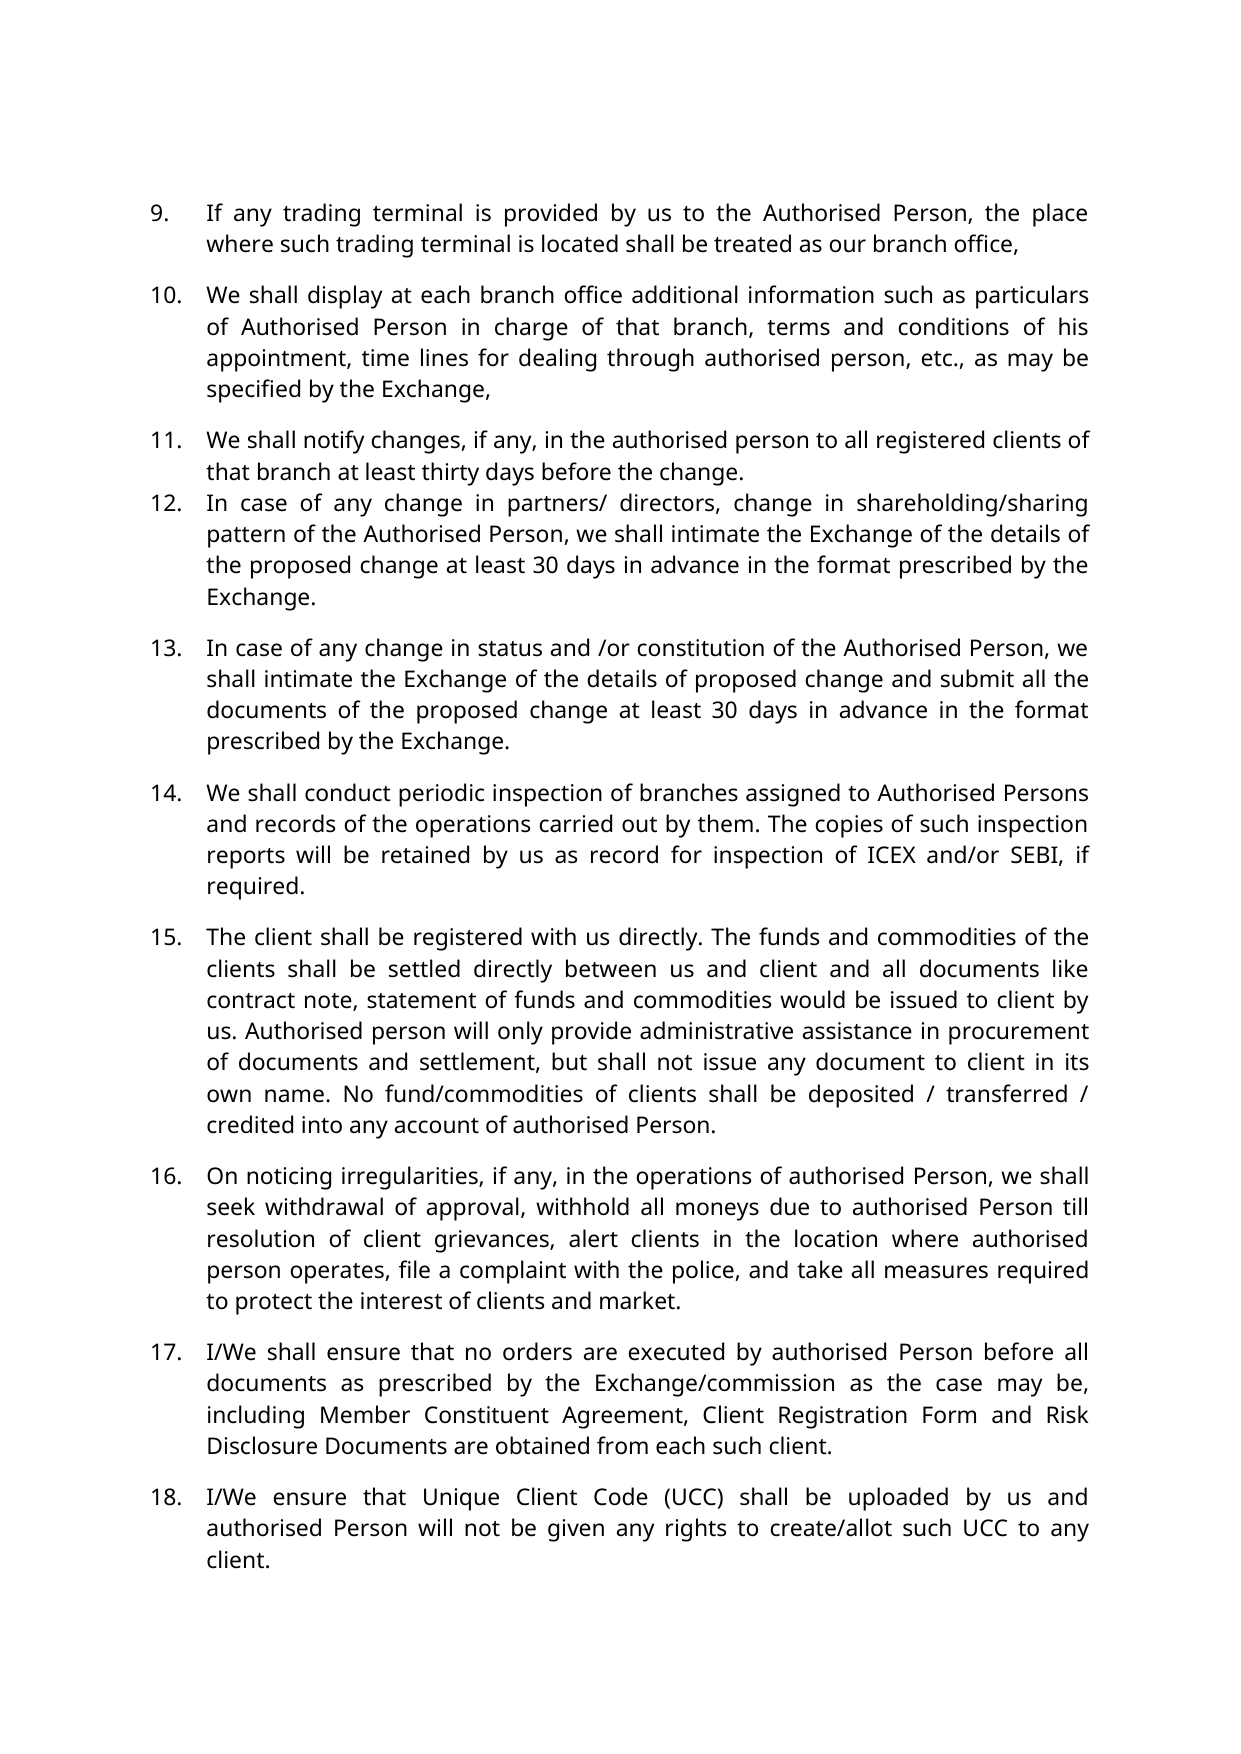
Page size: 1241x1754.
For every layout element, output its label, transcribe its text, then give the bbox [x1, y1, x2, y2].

text 11. We shall notify changes, if any, in the authorised person to all registered clients of that branch at least thirty days before the change. [150, 424, 1090, 487]
text 18. I/We ensure that Unique Client Code (UCC) shall be uploaded by us and authorised Person will not be given any rights to create/allot such UCC to any client. [150, 1481, 1090, 1575]
text 14. We shall conduct periodic inspection of branches assigned to Authorised Persons and records of the operations carried out by them. The copies of such inspection reports will be retained by us as record for inspection of ICEX and/or SEBI, if required. [150, 776, 1090, 901]
text 9. If any trading terminal is provided by us to the Authorised Person, the place where such trading terminal is located shall be treated as our branch office, [150, 197, 1090, 259]
text 16. On noticing irregularities, if any, in the operations of authorised Person, we shall seek withdrawal of approval, withhold all moneys due to authorised Person till resolution of client grievances, alert clients in the location where authorised person operates, file a complaint with the police, and take all measures required to protect the interest of clients and market. [150, 1160, 1090, 1316]
text 12. In case of any change in partners/ directors, change in shareholding/sharing pattern of the Authorised Person, we shall intimate the Exchange of the details of the proposed change at least 30 days in advance in the format prescribed by the Exchange. [150, 487, 1090, 612]
text 15. The client shall be registered with us directly. The funds and commodities of the clients shall be settled directly between us and client and all documents like contract note, statement of funds and commodities would be issued to client by us. Authorised person will only provide administrative assistance in procurement of documents and settlement, but shall not issue any document to client in its own name. No fund/commodities of clients shall be deposited / transferred / credited into any account of authorised Person. [150, 921, 1090, 1140]
text 10. We shall display at each branch office additional information such as particulars of Authorised Person in charge of that branch, terms and conditions of his appointment, time lines for dealing through authorised person, etc., as may be specified by the Exchange, [150, 279, 1090, 404]
text 17. I/We shall ensure that no orders are executed by authorised Person before all documents as prescribed by the Exchange/commission as the case may be, including Member Constituent Agreement, Client Registration Form and Risk Disclosure Documents are obtained from each such client. [150, 1336, 1090, 1461]
text 13. In case of any change in status and /or constitution of the Authorised Person, we shall intimate the Exchange of the details of proposed change and submit all the documents of the proposed change at least 30 days in advance in the format prescribed by the Exchange. [150, 632, 1090, 757]
